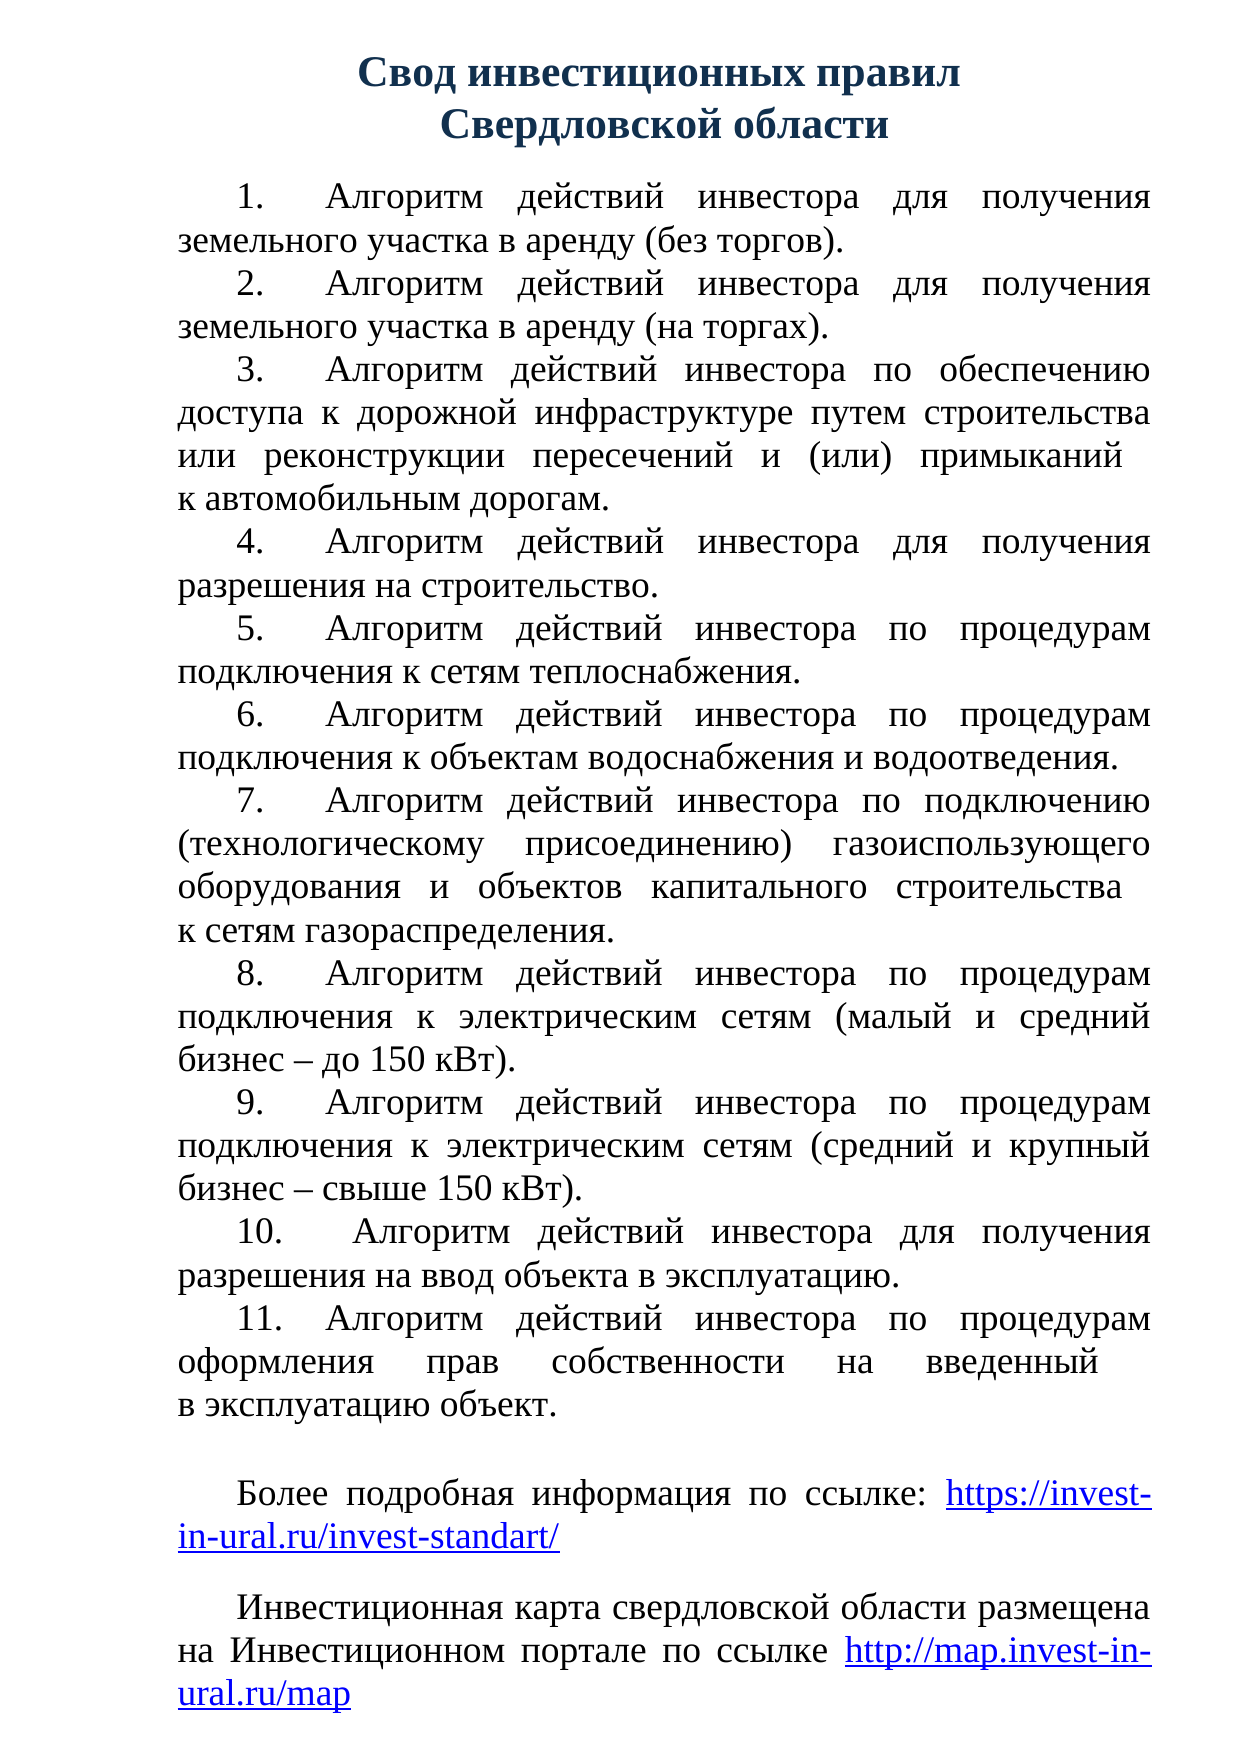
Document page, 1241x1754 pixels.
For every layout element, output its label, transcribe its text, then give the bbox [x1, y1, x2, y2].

list Инвестиционная карта свердловской области размещена на Инвестиционном портале по ссылке http://map.invest-in-ural.ru/map [177, 1584, 1152, 1714]
subtitle Алгоритм действий инвестора по обеспечению доступа к дорожной инфраструктуре путем строительства или реконструкции пересечений и (или) примыканий к автомобильным дорогам. [177, 346, 1152, 519]
list Алгоритм действий инвестора по процедурам подключения к электрическим сетям (малый и средний бизнес – до 150 кВт). [177, 950, 1152, 1079]
subtitle Алгоритм действий инвестора для получения разрешения на строительство. [177, 519, 1152, 605]
text Свод инвестиционных правил Свердловской области [177, 44, 1152, 147]
list Алгоритм действий инвестора по подключению (технологическому присоединению) газоиспользующего оборудования и объектов капитального строительства к сетям газораспределения. [177, 778, 1152, 950]
subtitle Алгоритм действий инвестора для получения земельного участка в аренду (без торгов). [177, 174, 1152, 260]
subtitle Алгоритм действий инвестора по процедурам подключения к сетям теплоснабжения. [177, 605, 1152, 691]
subtitle Алгоритм действий инвестора по процедурам оформления прав собственности на введенный в эксплуатацию объект. [177, 1295, 1152, 1424]
subtitle Алгоритм действий инвестора по процедурам подключения к электрическим сетям (средний и крупный бизнес – свыше 150 кВт). [177, 1079, 1152, 1209]
subtitle Алгоритм действий инвестора по процедурам подключения к объектам водоснабжения и водоотведения. [177, 691, 1152, 778]
subtitle Алгоритм действий инвестора для получения разрешения на ввод объекта в эксплуатацию. [177, 1209, 1152, 1295]
text Более подробная информация по ссылке: https://invest-in-ural.ru/invest-standart/ [177, 1470, 1152, 1557]
subtitle Алгоритм действий инвестора для получения земельного участка в аренду (на торгах). [177, 260, 1152, 346]
